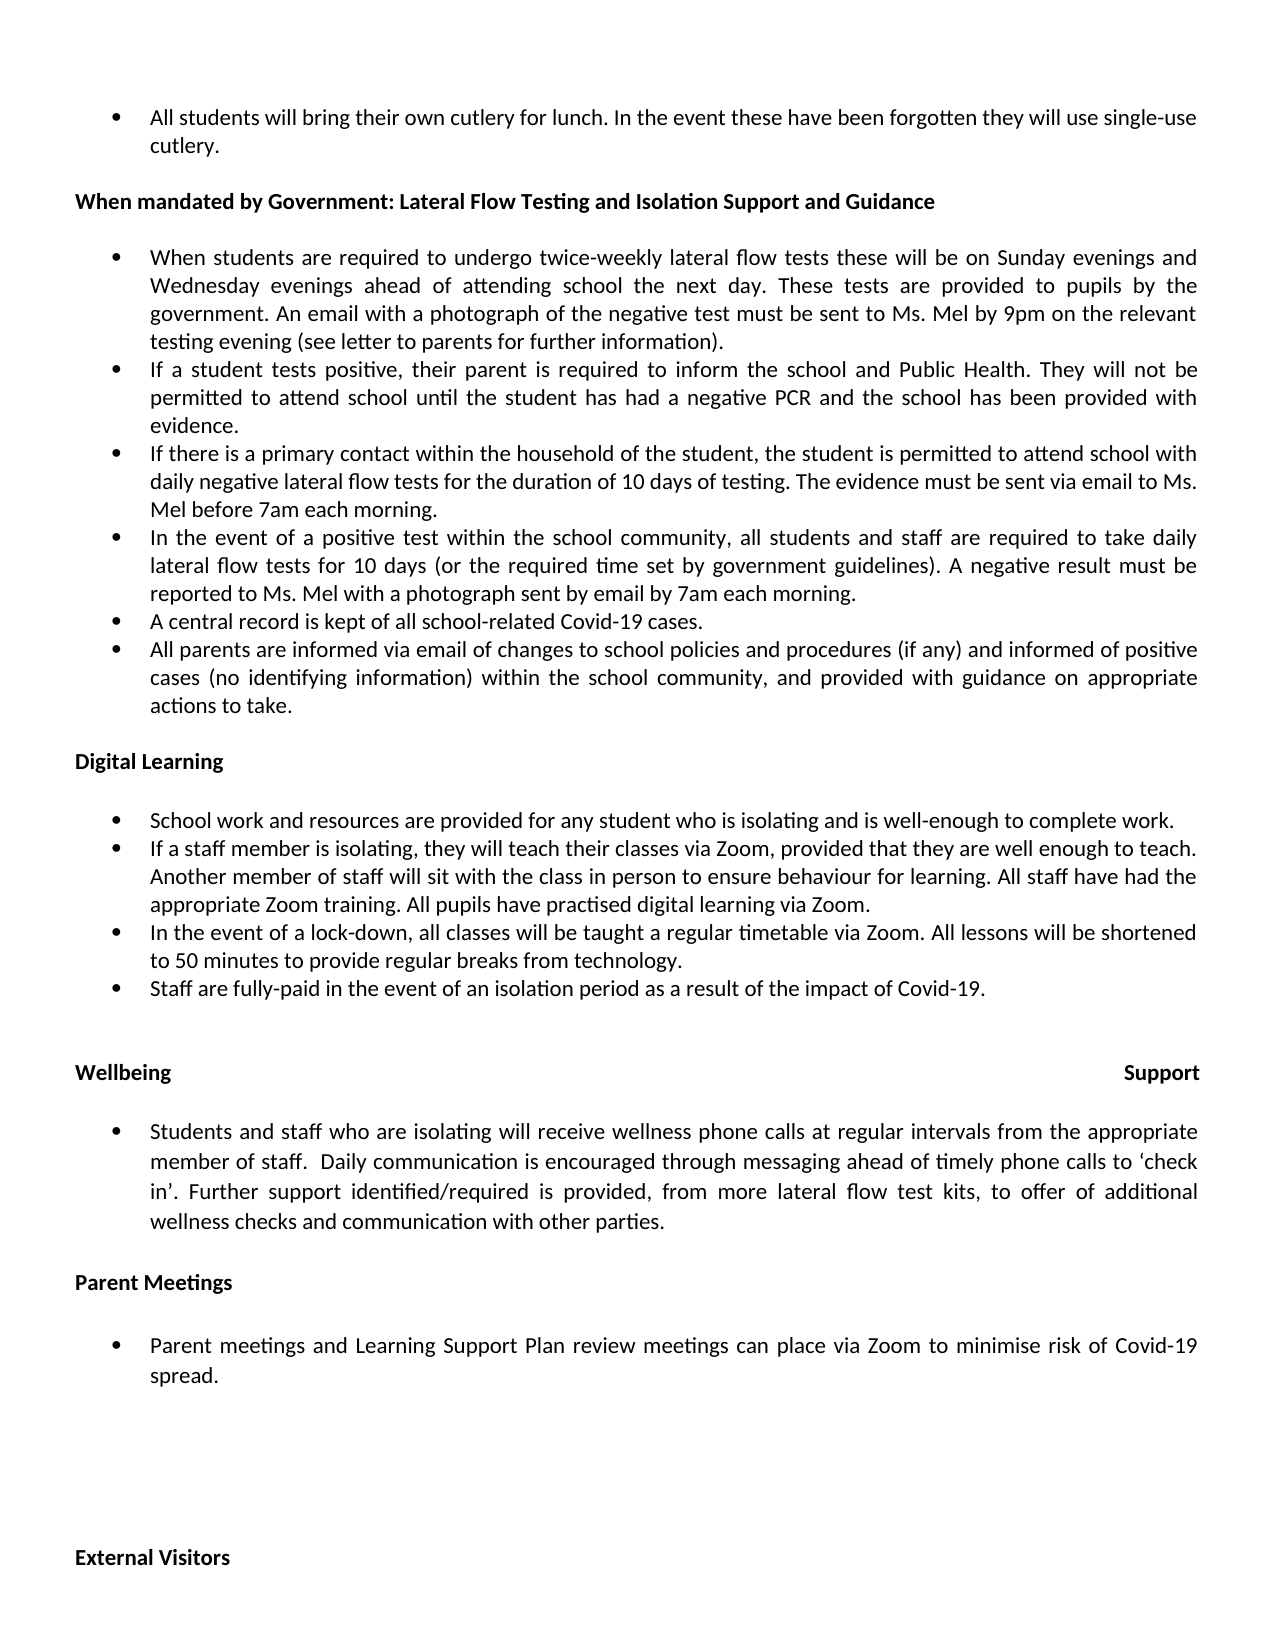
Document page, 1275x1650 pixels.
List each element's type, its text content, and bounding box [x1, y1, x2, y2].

text Parent Meetings [75, 1268, 1200, 1329]
list Students and staff who are isolating will receive wellness phone calls at regular intervals from the appropriate member of staff. Daily communication is encouraged through messaging ahead of timely phone calls to ‘check in’. Further support identified/required is provided, from more lateral flow test kits, to offer of additional wellness checks and communication with other parties. [112, 1117, 1200, 1235]
list All parents are informed via email of changes to school policies and procedures (if any) and informed of positive cases (no identifying information) within the school community, and provided with guidance on appropriate actions to take. [112, 635, 1200, 719]
list If there is a primary contact within the household of the student, the student is permitted to attend school with daily negative lateral flow tests for the duration of 10 days of testing. The evidence must be sent via email to Ms. Mel before 7am each morning. [112, 439, 1200, 523]
text Wellbeing Support [75, 1058, 1200, 1117]
list In the event of a lock-down, all classes will be taught a regular timetable via Zoom. All lessons will be shortened to 50 minutes to provide regular breaks from technology. [112, 918, 1200, 974]
list Staff are fully-paid in the event of an isolation period as a result of the impact of Covid-19. [112, 974, 1200, 1002]
list In the event of a positive test within the school community, all students and staff are required to take daily lateral flow tests for 10 days (or the required time set by government guidelines). A negative result must be reported to Ms. Mel with a photograph sent by email by 7am each morning. [112, 523, 1200, 607]
text Digital Learning [75, 747, 1200, 806]
list If a student tests positive, their parent is required to inform the school and Public Health. They will not be permitted to attend school until the student has had a negative PCR and the school has been provided with evidence. [112, 355, 1200, 439]
text External Visitors [75, 1543, 1200, 1571]
text When mandated by Government: Lateral Flow Testing and Isolation Support and Guidance [75, 187, 1200, 215]
list All students will bring their own cutlery for lunch. In the event these have been forgotten they will use single-use cutlery. [112, 103, 1200, 159]
list When students are required to undergo twice-weekly lateral flow tests these will be on Sunday evenings and Wednesday evenings ahead of attending school the next day. These tests are provided to pupils by the government. An email with a photograph of the negative test must be sent to Ms. Mel by 9pm on the relevant testing evening (see letter to parents for further information). [112, 243, 1200, 355]
list School work and resources are provided for any student who is isolating and is well-enough to complete work. [112, 806, 1200, 834]
list A central record is kept of all school-related Covid-19 cases. [112, 607, 1200, 635]
list If a staff member is isolating, they will teach their classes via Zoom, provided that they are well enough to teach. Another member of staff will sit with the class in person to ensure behaviour for learning. All staff have had the appropriate Zoom training. All pupils have practised digital learning via Zoom. [112, 834, 1200, 918]
list Parent meetings and Learning Support Plan review meetings can place via Zoom to minimise risk of Covid-19 spread. [112, 1331, 1200, 1389]
